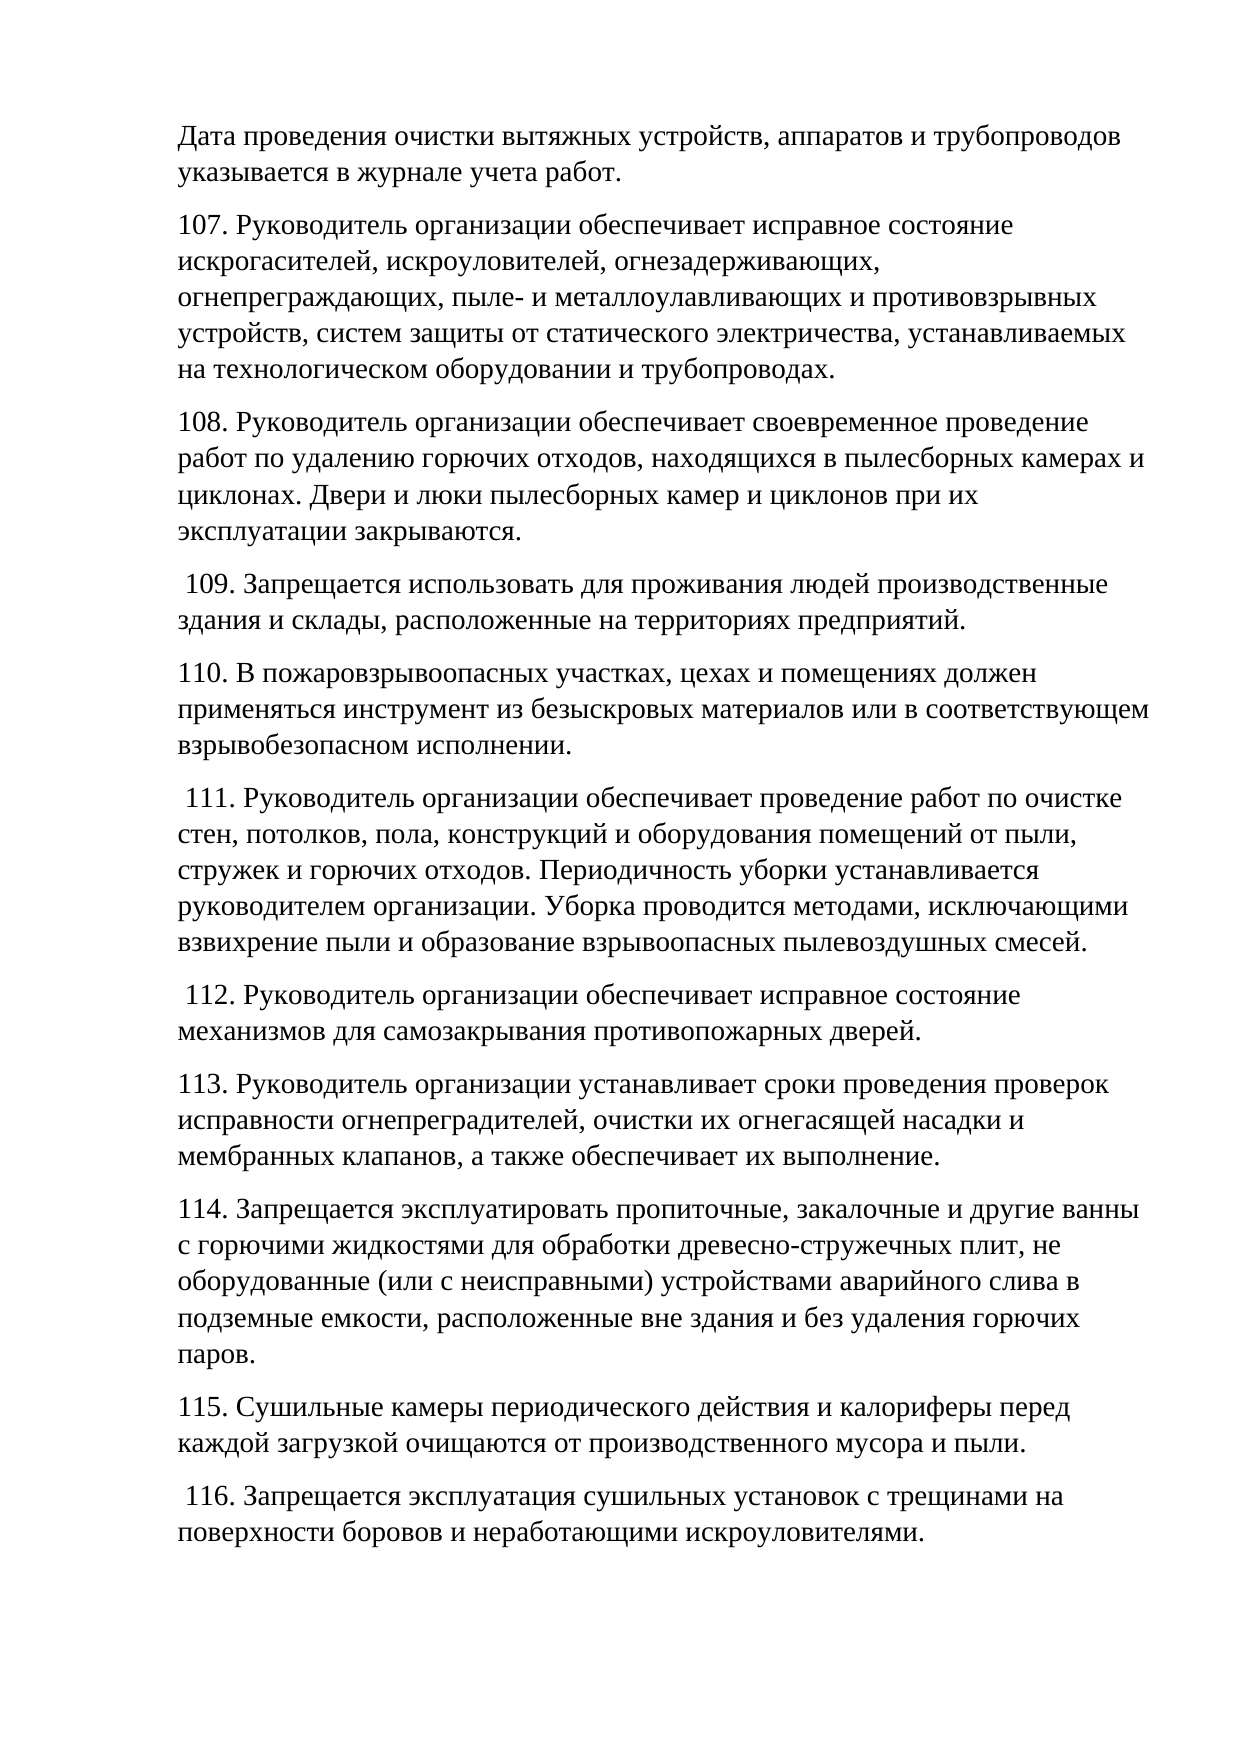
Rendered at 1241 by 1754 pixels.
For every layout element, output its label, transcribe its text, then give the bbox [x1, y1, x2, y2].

text 113. Руководитель организации устанавливает сроки проведения проверок исправности огнепреградителей, очистки их огнегасящей насадки и мембранных клапанов, а также обеспечивает их выполнение. [177, 1066, 1152, 1172]
text 115. Сушильные камеры периодического действия и калориферы перед каждой загрузкой очищаются от производственного мусора и пыли. [177, 1389, 1152, 1458]
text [177, 118, 1152, 188]
text 110. В пожаровзрывоопасных участках, цехах и помещениях должен применяться инструмент из безыскровых материалов или в соответствующем взрывобезопасном исполнении. [177, 655, 1152, 761]
text 108. Руководитель организации обеспечивает своевременное проведение работ по удалению горючих отходов, находящихся в пылесборных камерах и циклонах. Двери и люки пылесборных камер и циклонов при их эксплуатации закрываются. [177, 404, 1152, 546]
text 112. Руководитель организации обеспечивает исправное состояние механизмов для самозакрывания противопожарных дверей. [177, 977, 1152, 1047]
text 116. Запрещается эксплуатация сушильных установок с трещинами на поверхности боровов и неработающими искроуловителями. [177, 1478, 1152, 1547]
text 114. Запрещается эксплуатировать пропиточные, закалочные и другие ванны с горючими жидкостями для обработки древесно-стружечных плит, не оборудованные (или с неисправными) устройствами аварийного слива в подземные емкости, расположенные вне здания и без удаления горючих паров. [177, 1191, 1152, 1369]
text 107. Руководитель организации обеспечивает исправное состояние искрогасителей, искроуловителей, огнезадерживающих, огнепреграждающих, пыле- и металлоулавливающих и противовзрывных устройств, систем защиты от статического электричества, устанавливаемых на технологическом оборудовании и трубопроводах. [177, 207, 1152, 385]
text 109. Запрещается использовать для проживания людей производственные здания и склады, расположенные на территориях предприятий. [177, 566, 1152, 635]
text 111. Руководитель организации обеспечивает проведение работ по очистке стен, потолков, пола, конструкций и оборудования помещений от пыли, стружек и горючих отходов. Периодичность уборки устанавливается руководителем организации. Уборка проводится методами, исключающими взвихрение пыли и образование взрывоопасных пылевоздушных смесей. [177, 780, 1152, 958]
